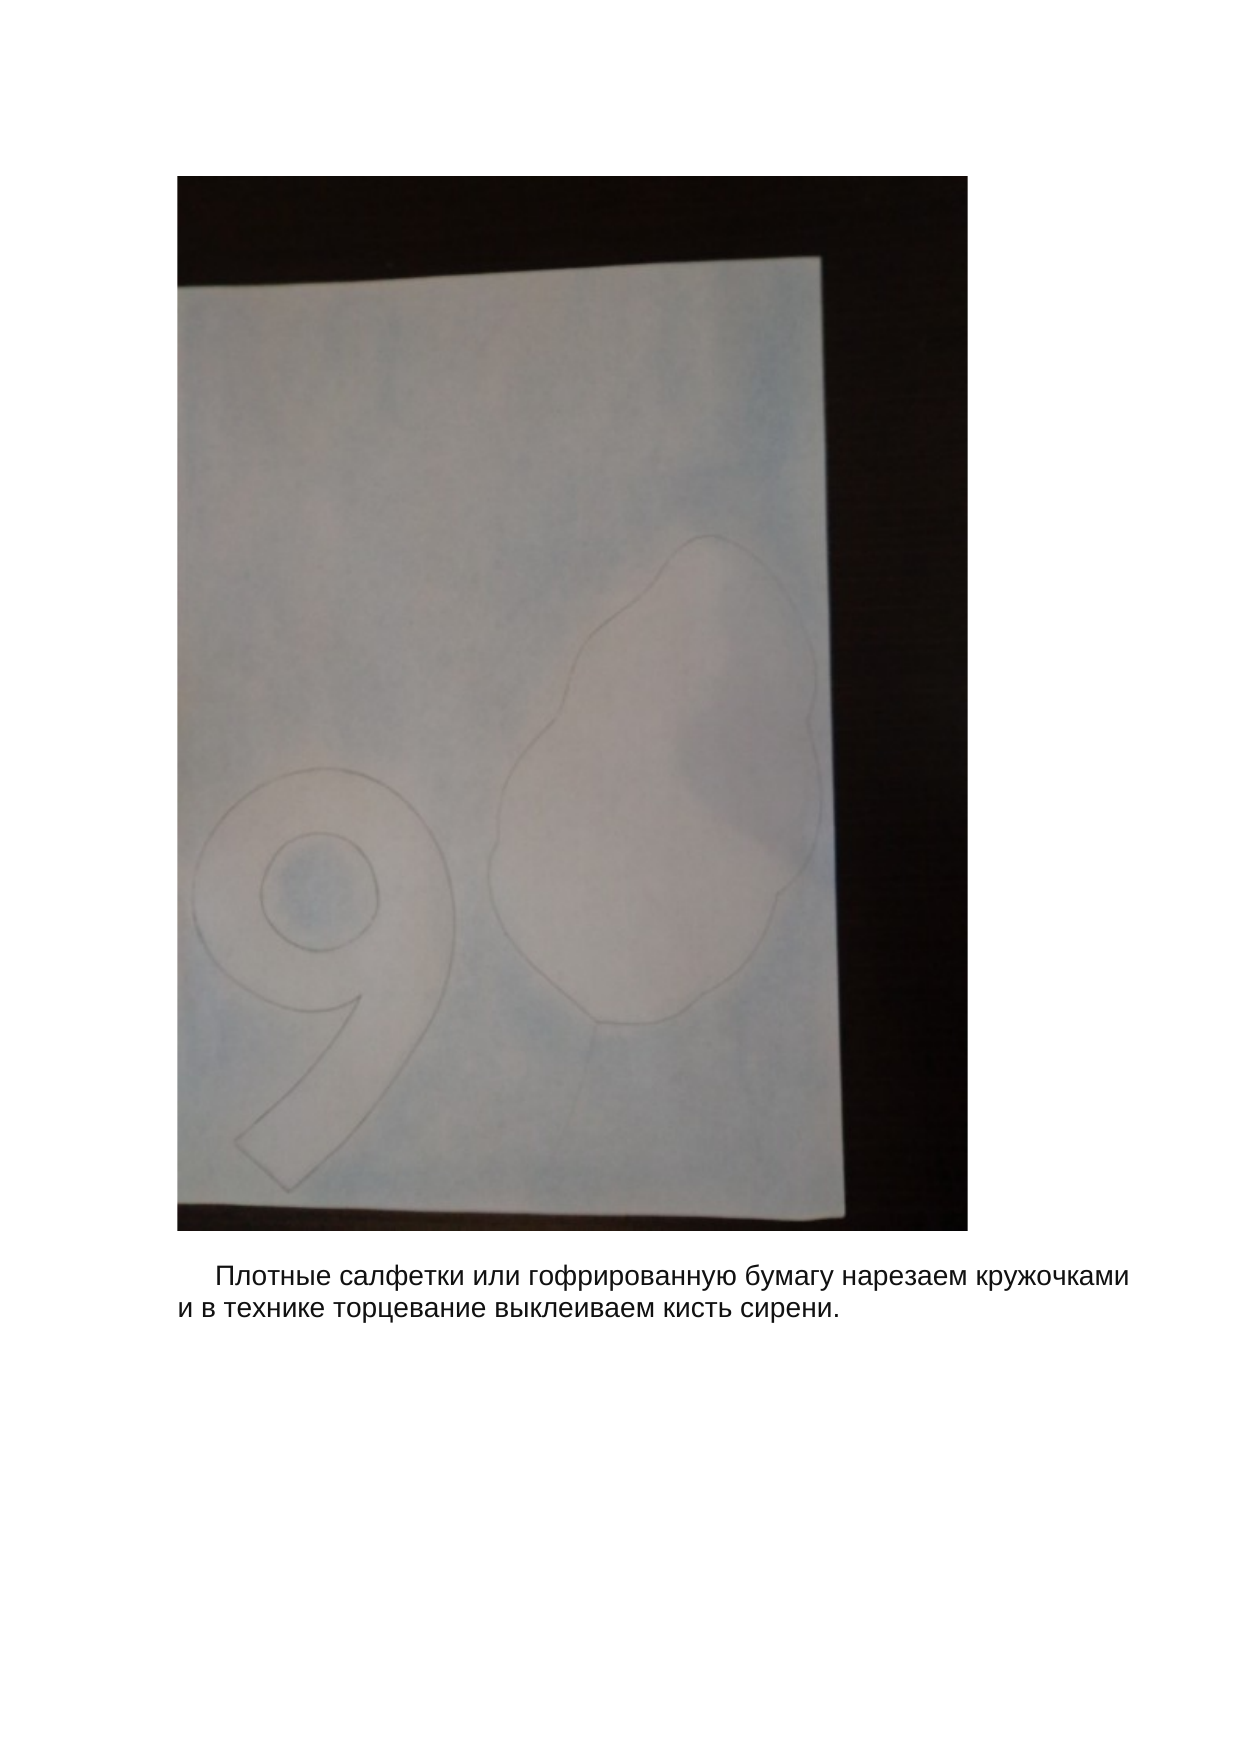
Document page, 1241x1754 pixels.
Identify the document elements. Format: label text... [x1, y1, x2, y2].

text Плотные салфетки или гофрированную бумагу нарезаем кружочками и в технике торцевание выклеиваем кисть сирени. [177, 1258, 1152, 1323]
picture [177, 176, 968, 1231]
